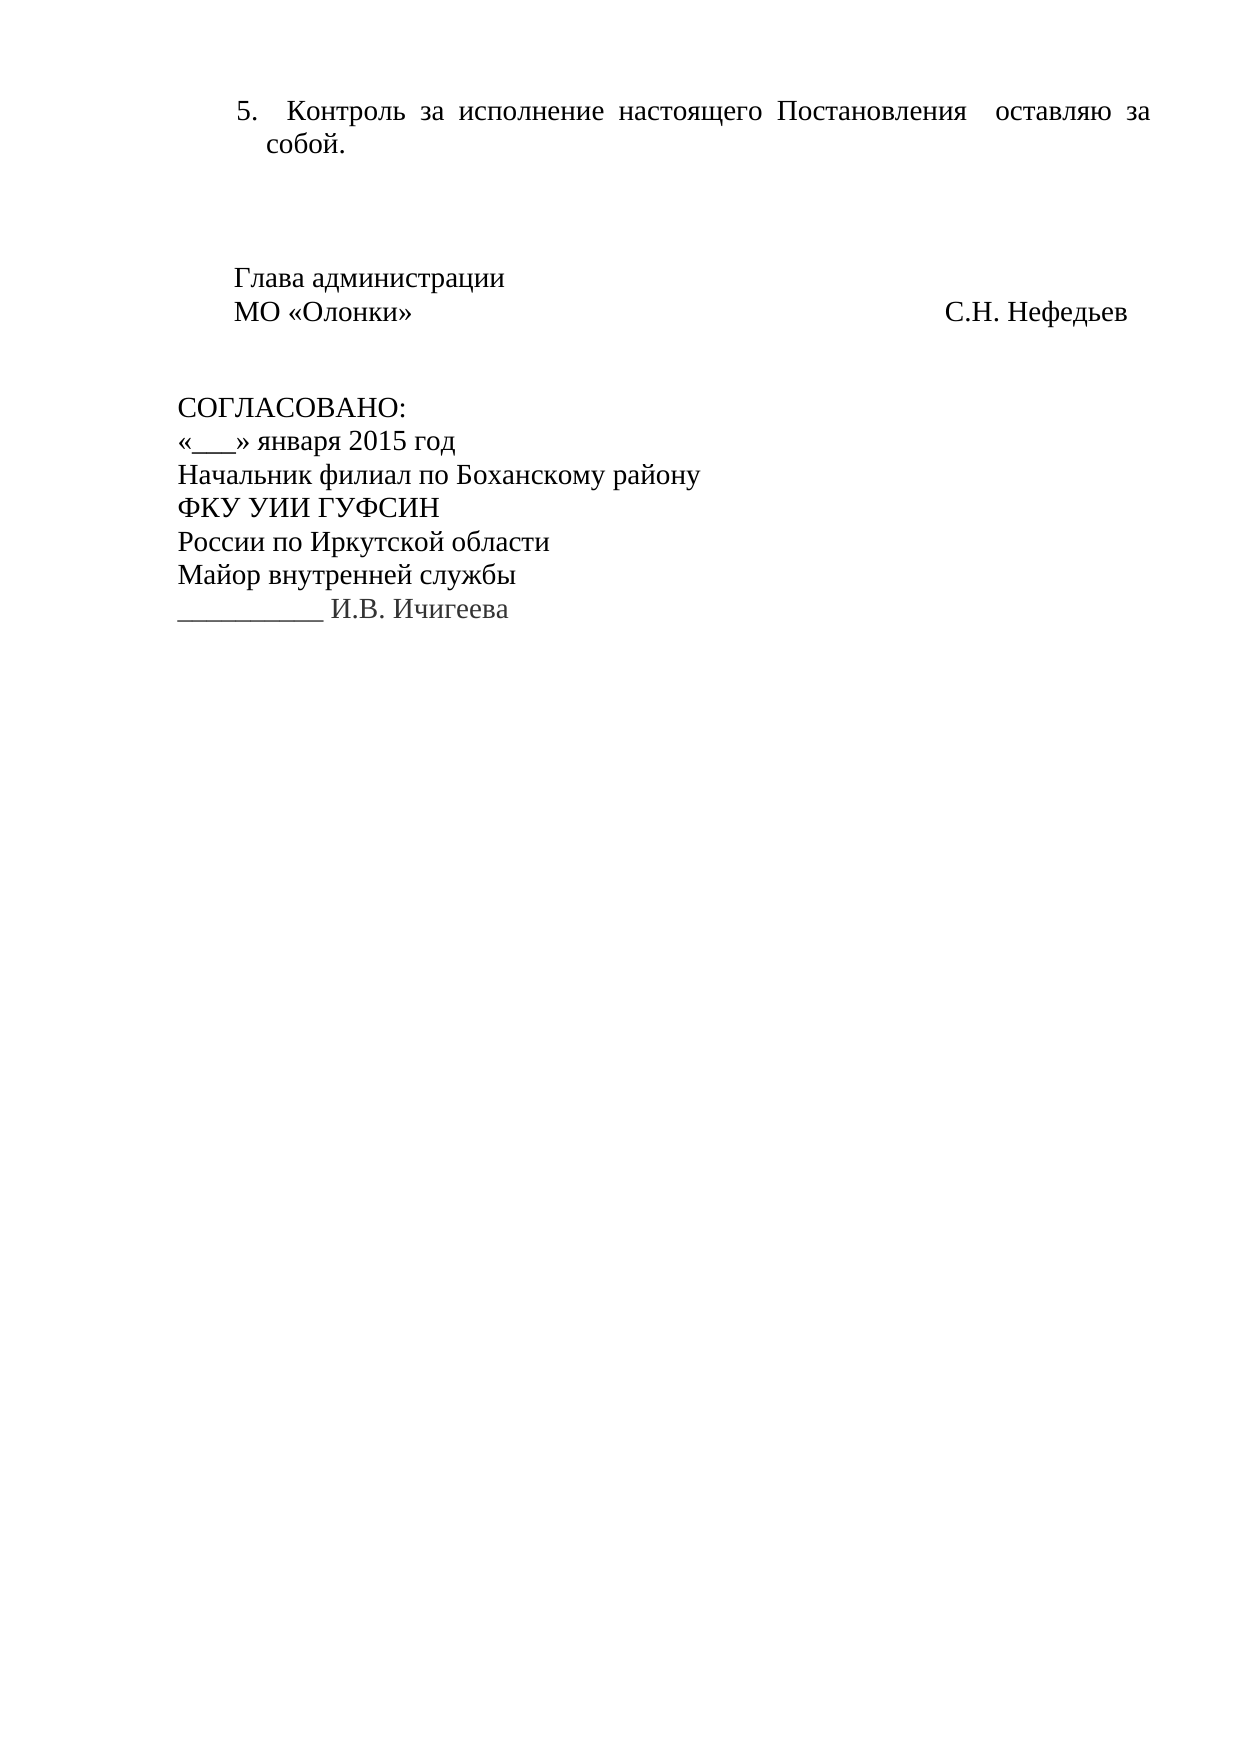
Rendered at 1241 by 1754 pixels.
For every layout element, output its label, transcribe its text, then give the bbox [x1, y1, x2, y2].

text России по Иркутской области [177, 524, 1152, 557]
text Глава администрации [177, 260, 1152, 294]
text ФКУ УИИ ГУФСИН [177, 490, 1152, 524]
text 5. Контроль за исполнение настоящего Постановления оставляю за собой. [236, 93, 1152, 160]
text СОГЛАСОВАНО: [177, 390, 1152, 423]
text Начальник филиал по Боханскому району [177, 457, 1152, 490]
text МО «Олонки» С.Н. Нефедьев [177, 294, 1152, 327]
text __________ И.В. Ичигеева [177, 591, 1152, 624]
text «___» января 2015 год [177, 423, 1152, 457]
text Майор внутренней службы [177, 557, 1152, 591]
